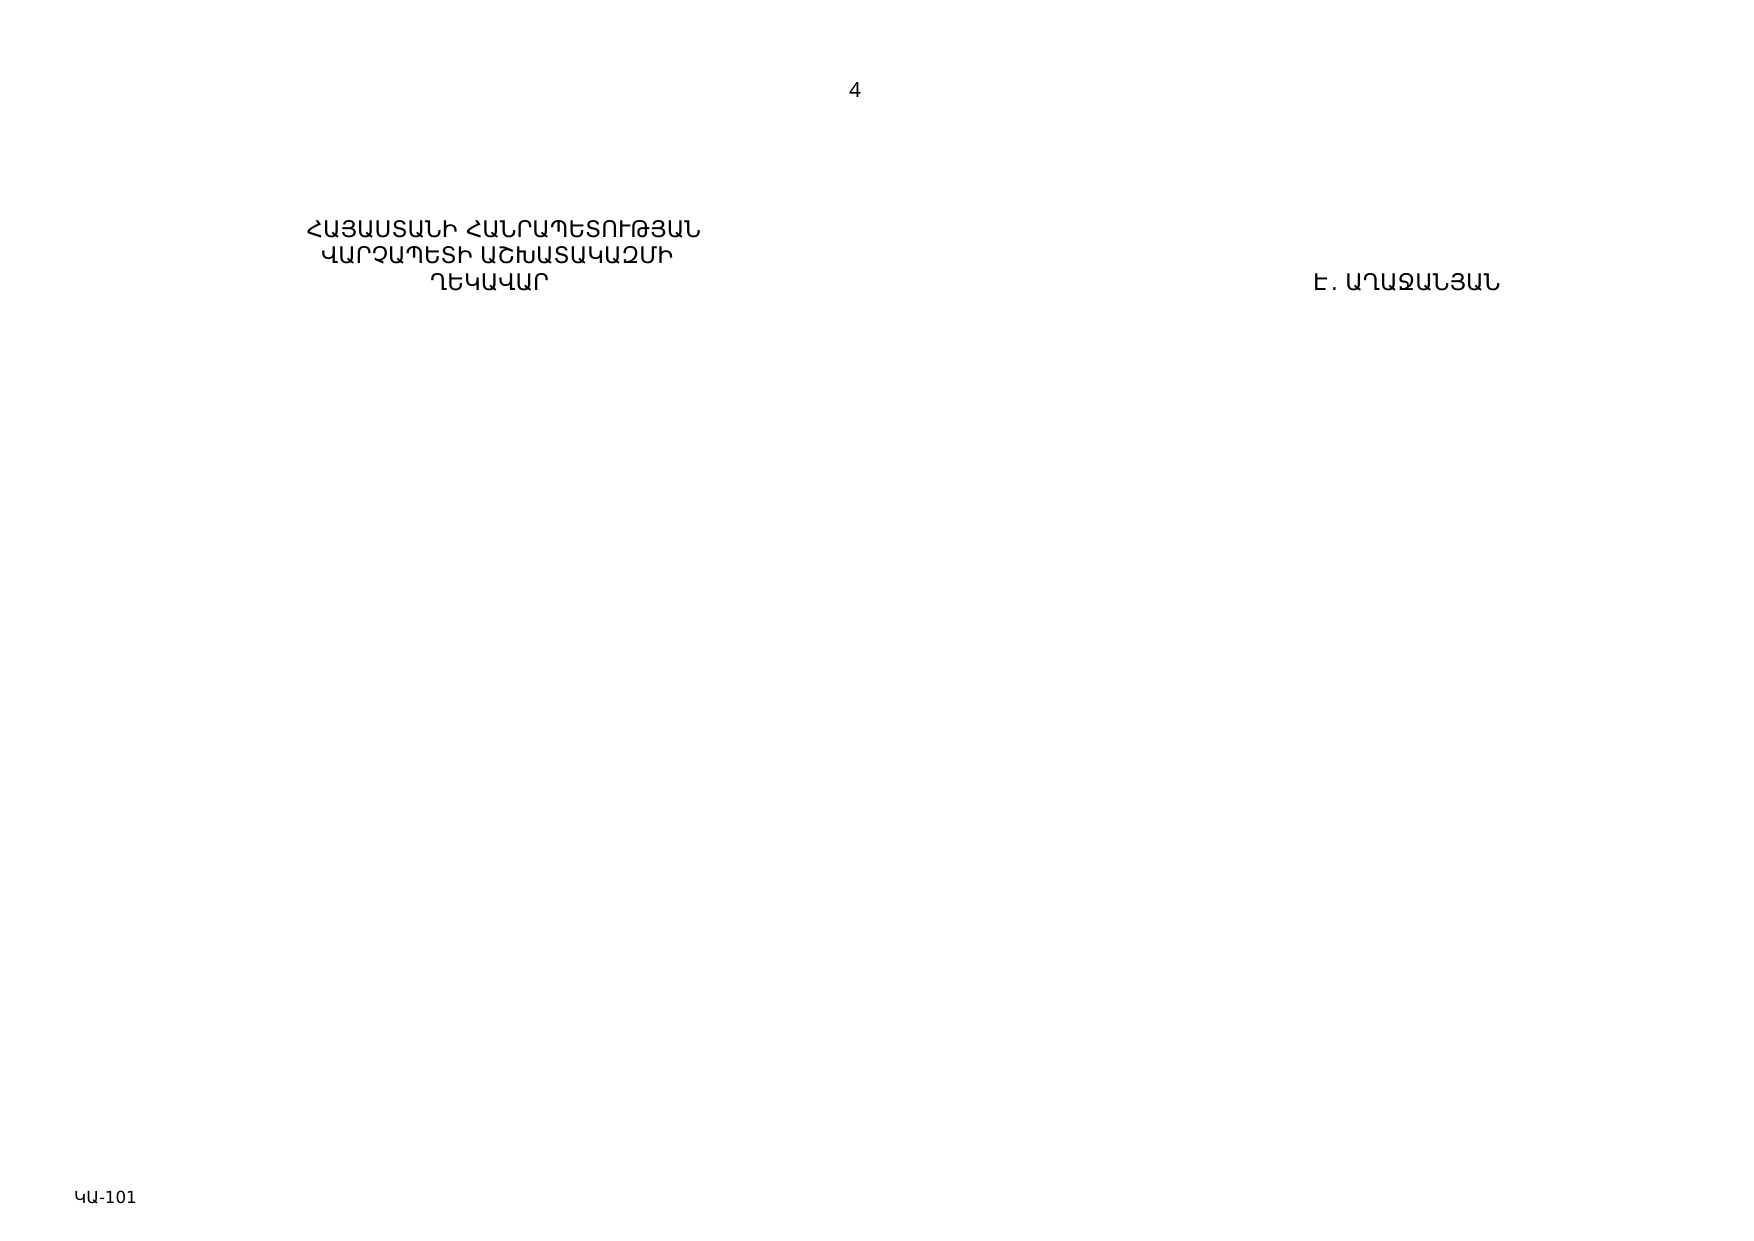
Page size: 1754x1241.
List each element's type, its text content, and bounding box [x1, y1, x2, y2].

text ՀԱՅԱՍՏԱՆԻ ՀԱՆՐԱՊԵՏՈՒԹՅԱՆ [74, 216, 1636, 242]
text ՎԱՐՉԱՊԵՏԻ ԱՇԽԱՏԱԿԱԶՄԻ [74, 242, 1636, 269]
text ՂԵԿԱՎԱՐ Է. ԱՂԱՋԱՆՅԱՆ [74, 269, 1636, 296]
